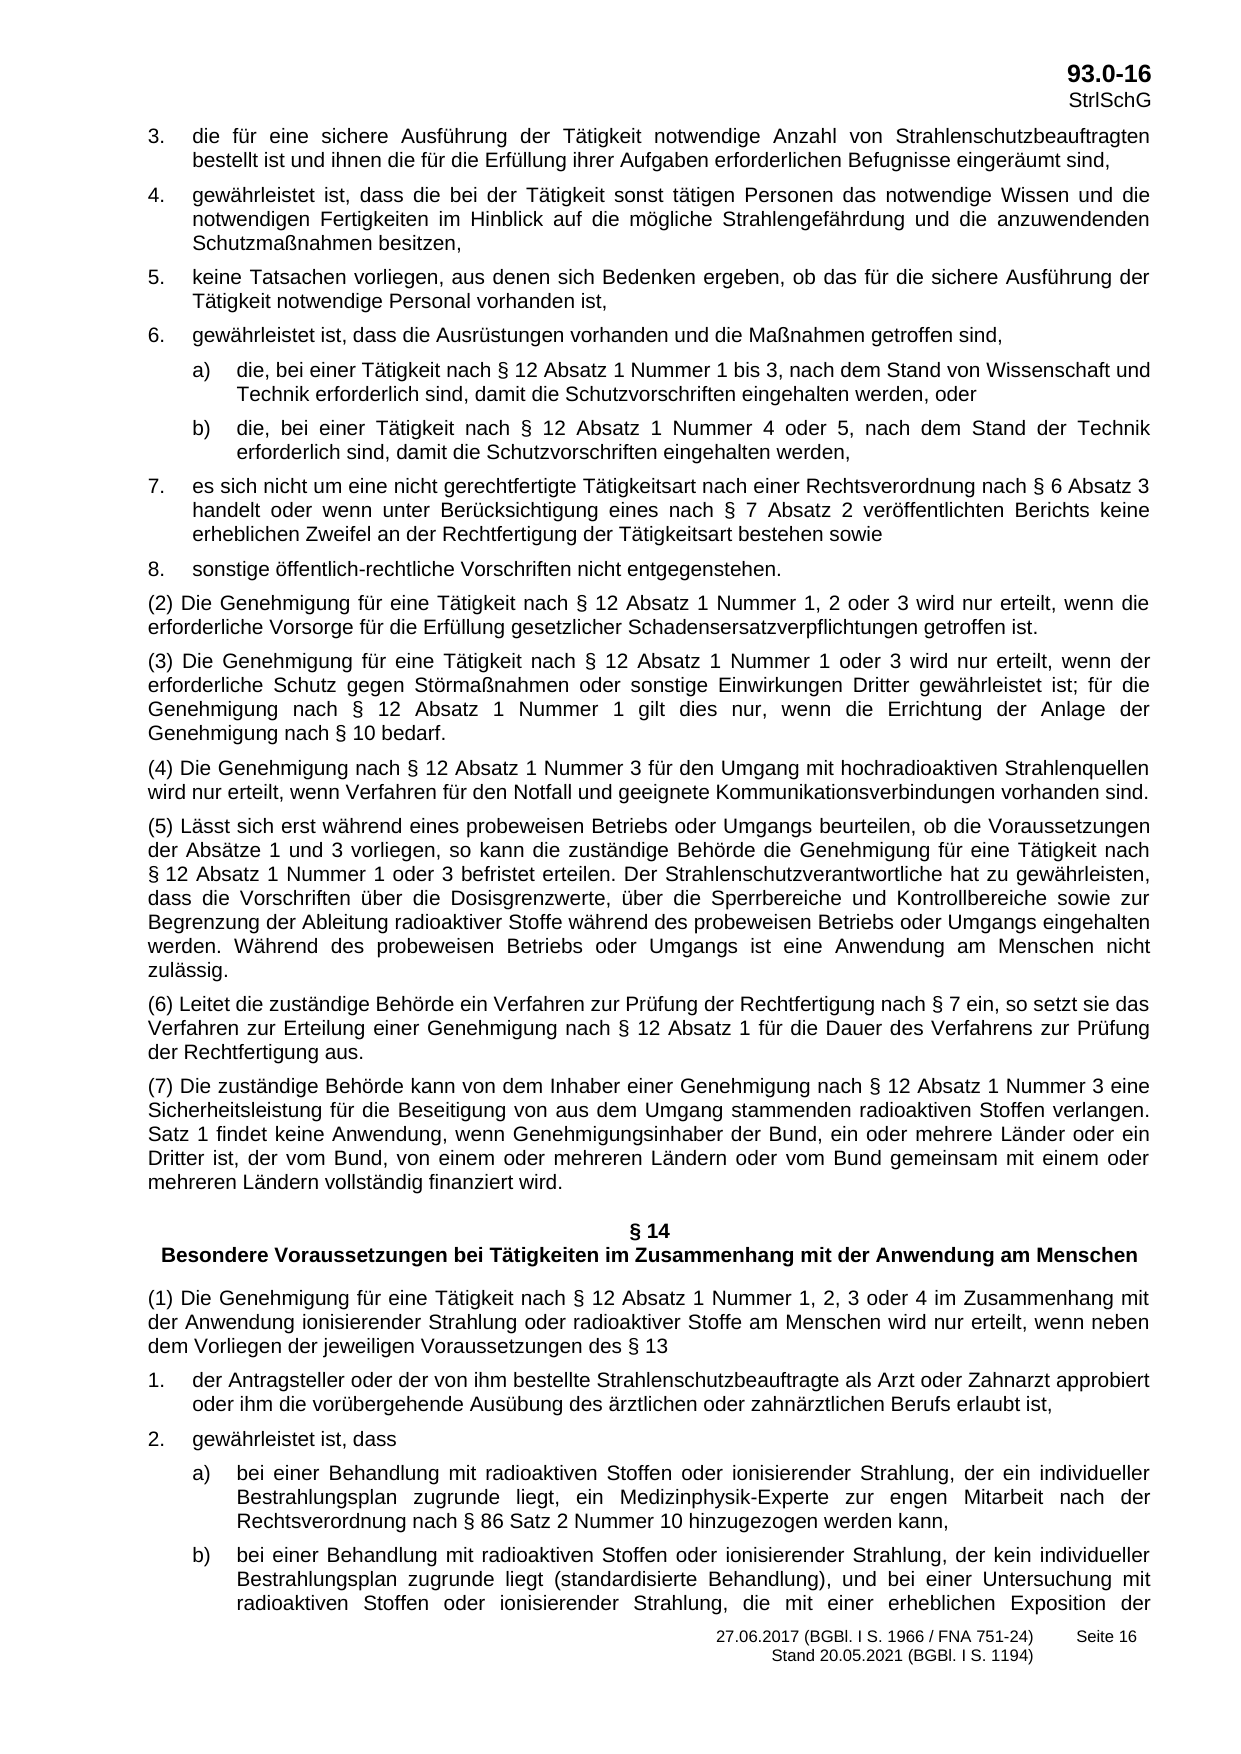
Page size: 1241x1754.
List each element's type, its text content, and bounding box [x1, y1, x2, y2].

text 6. gewährleistet ist, dass die Ausrüstungen vorhanden und die Maßnahmen getroffen sind, [148, 323, 1152, 347]
text 4. gewährleistet ist, dass die bei der Tätigkeit sonst tätigen Personen das notwendige Wissen und die notwendigen Fertigkeiten im Hinblick auf die mögliche Strahlengefährdung und die anzuwendenden Schutzmaßnahmen besitzen, [148, 183, 1152, 254]
text 1. der Antragsteller oder der von ihm bestellte Strahlenschutzbeauftragte als Arzt oder Zahnarzt approbiert oder ihm die vorübergehende Ausübung des ärztlichen oder zahnärztlichen Berufs erlaubt ist, [148, 1368, 1152, 1416]
text (1) Die Genehmigung für eine Tätigkeit nach § 12 Absatz 1 Nummer 1, 2, 3 oder 4 im Zusammenhang mit der Anwendung ionisierender Strahlung oder radioaktiver Stoffe am Menschen wird nur erteilt, wenn neben dem Vorliegen der jeweiligen Voraussetzungen des § 13 [148, 1286, 1152, 1358]
text (2) Die Genehmigung für eine Tätigkeit nach § 12 Absatz 1 Nummer 1, 2 oder 3 wird nur erteilt, wenn die erforderliche Vorsorge für die Erfüllung gesetzlicher Schadensersatzverpflichtungen getroffen ist. [148, 591, 1152, 639]
subtitle § 14 Besondere Voraussetzungen bei Tätigkeiten im Zusammenhang mit der Anwendung am Menschen [148, 1219, 1152, 1267]
text a) die, bei einer Tätigkeit nach § 12 Absatz 1 Nummer 1 bis 3, nach dem Stand von Wissenschaft und Technik erforderlich sind, damit die Schutzvorschriften eingehalten werden, oder [192, 358, 1152, 406]
text 2. gewährleistet ist, dass [148, 1426, 1152, 1450]
text 8. sonstige öffentlich-rechtliche Vorschriften nicht entgegenstehen. [148, 557, 1152, 581]
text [192, 1543, 1152, 1615]
text (7) Die zuständige Behörde kann von dem Inhaber einer Genehmigung nach § 12 Absatz 1 Nummer 3 eine Sicherheitsleistung für die Beseitigung von aus dem Umgang stammenden radioaktiven Stoffen verlangen. Satz 1 findet keine Anwendung, wenn Genehmigungsinhaber der Bund, ein oder mehrere Länder oder ein Dritter ist, der vom Bund, von einem oder mehreren Ländern oder vom Bund gemeinsam mit einem oder mehreren Ländern vollständig finanziert wird. [148, 1074, 1152, 1194]
text 7. es sich nicht um eine nicht gerechtfertigte Tätigkeitsart nach einer Rechtsverordnung nach § 6 Absatz 3 handelt oder wenn unter Berücksichtigung eines nach § 7 Absatz 2 veröffentlichten Berichts keine erheblichen Zweifel an der Rechtfertigung der Tätigkeitsart bestehen sowie [148, 474, 1152, 546]
text (6) Leitet die zuständige Behörde ein Verfahren zur Prüfung der Rechtfertigung nach § 7 ein, so setzt sie das Verfahren zur Erteilung einer Genehmigung nach § 12 Absatz 1 für die Dauer des Verfahrens zur Prüfung der Rechtfertigung aus. [148, 992, 1152, 1064]
text a) bei einer Behandlung mit radioaktiven Stoffen oder ionisierender Strahlung, der ein individueller Bestrahlungsplan zugrunde liegt, ein Medizinphysik-Experte zur engen Mitarbeit nach der Rechtsverordnung nach § 86 Satz 2 Nummer 10 hinzugezogen werden kann, [192, 1461, 1152, 1533]
text (4) Die Genehmigung nach § 12 Absatz 1 Nummer 3 für den Umgang mit hochradioaktiven Strahlenquellen wird nur erteilt, wenn Verfahren für den Notfall und geeignete Kommunikationsverbindungen vorhanden sind. [148, 756, 1152, 803]
text 3. die für eine sichere Ausführung der Tätigkeit notwendige Anzahl von Strahlenschutzbeauftragten bestellt ist und ihnen die für die Erfüllung ihrer Aufgaben erforderlichen Befugnisse eingeräumt sind, [148, 124, 1152, 172]
text b) die, bei einer Tätigkeit nach § 12 Absatz 1 Nummer 4 oder 5, nach dem Stand der Technik erforderlich sind, damit die Schutzvorschriften eingehalten werden, [192, 416, 1152, 464]
text 5. keine Tatsachen vorliegen, aus denen sich Bedenken ergeben, ob das für die sichere Ausführung der Tätigkeit notwendige Personal vorhanden ist, [148, 265, 1152, 313]
text (5) Lässt sich erst während eines probeweisen Betriebs oder Umgangs beurteilen, ob die Voraussetzungen der Absätze 1 und 3 vorliegen, so kann die zuständige Behörde die Genehmigung für eine Tätigkeit nach § 12 Absatz 1 Nummer 1 oder 3 befristet erteilen. Der Strahlenschutzverantwortliche hat zu gewährleisten, dass die Vorschriften über die Dosisgrenzwerte, über die Sperrbereiche und Kontrollbereiche sowie zur Begrenzung der Ableitung radioaktiver Stoffe während des probeweisen Betriebs oder Umgangs eingehalten werden. Während des probeweisen Betriebs oder Umgangs ist eine Anwendung am Menschen nicht zulässig. [148, 814, 1152, 982]
text (3) Die Genehmigung für eine Tätigkeit nach § 12 Absatz 1 Nummer 1 oder 3 wird nur erteilt, wenn der erforderliche Schutz gegen Störmaßnahmen oder sonstige Einwirkungen Dritter gewährleistet ist; für die Genehmigung nach § 12 Absatz 1 Nummer 1 gilt dies nur, wenn die Errichtung der Anlage der Genehmigung nach § 10 bedarf. [148, 649, 1152, 745]
